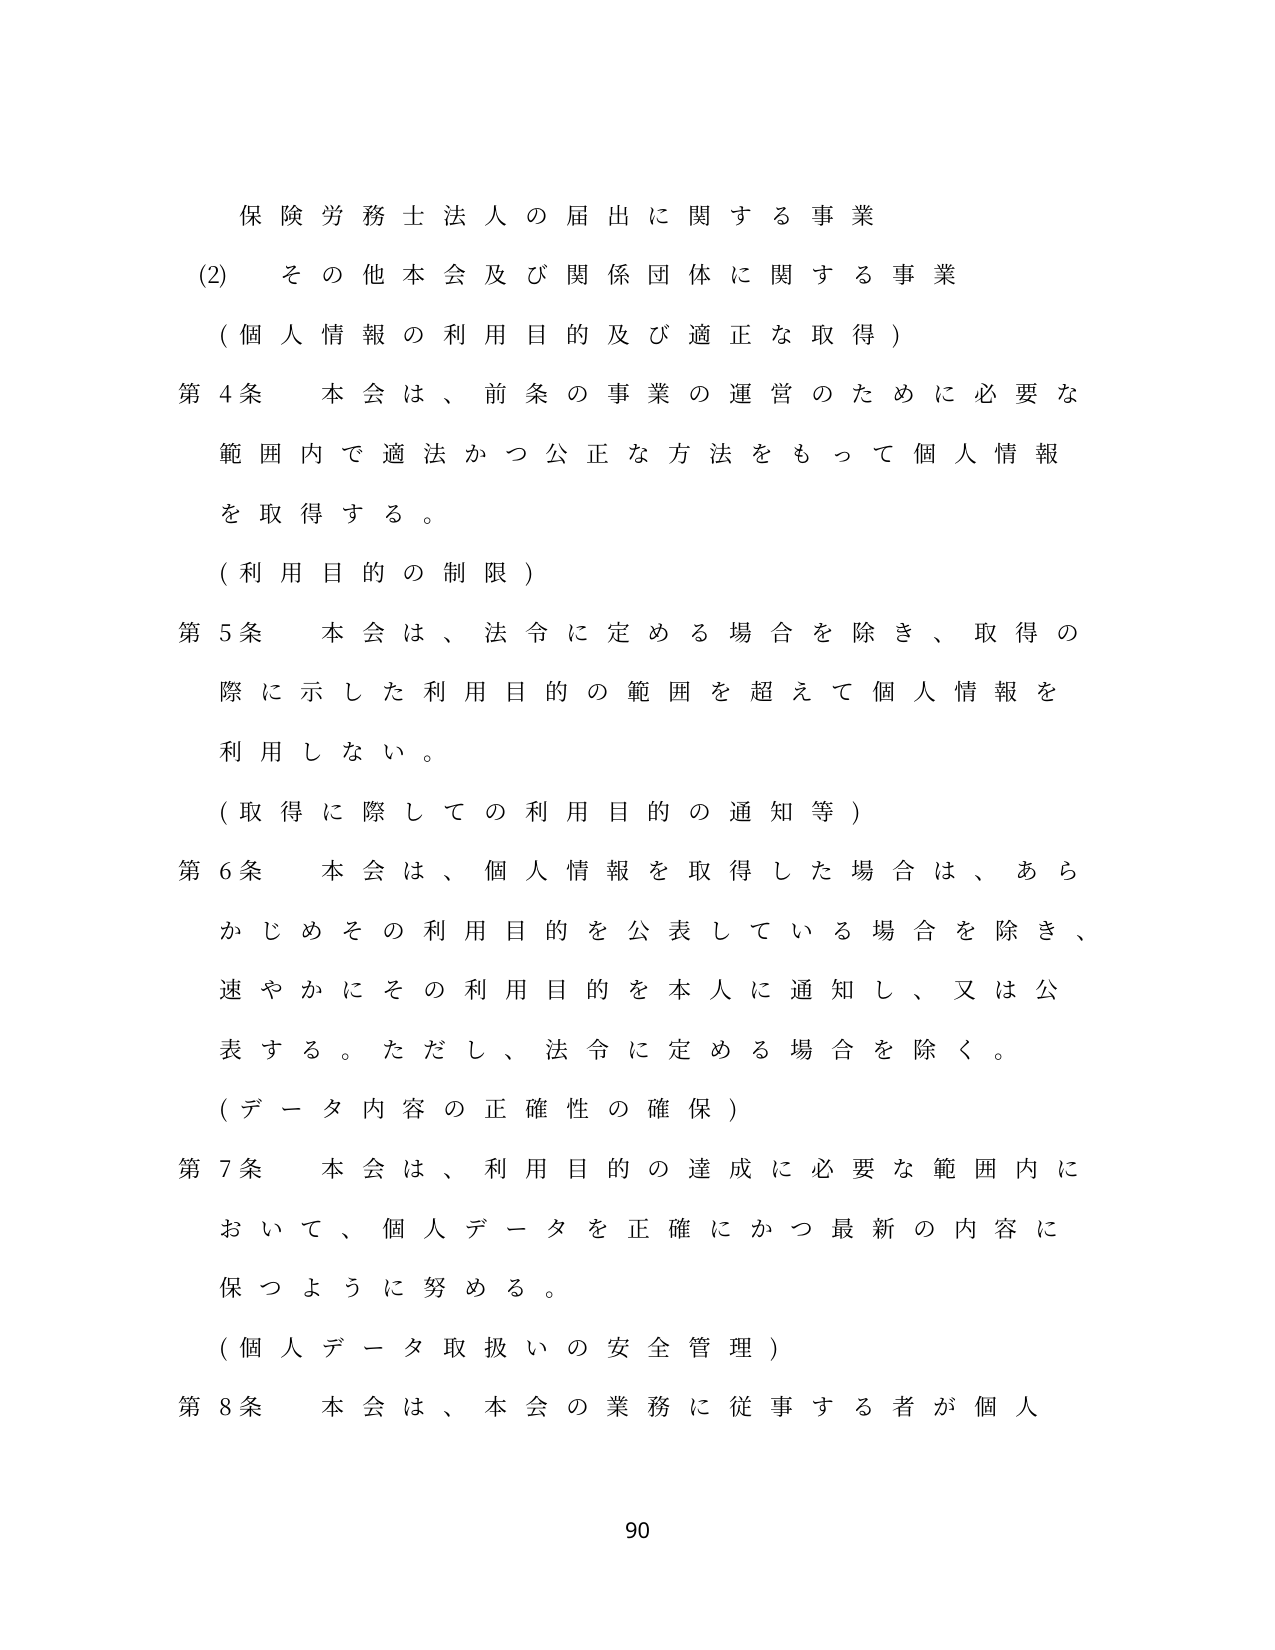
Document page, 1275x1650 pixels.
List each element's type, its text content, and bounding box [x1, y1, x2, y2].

text 第4条 本会は、前条の事業の運営のために必要な範囲内で適法かつ公正な方法をもって個人情報を取得する。 [178, 363, 1097, 542]
text 第7条 本会は、利用目的の達成に必要な範囲内において、個人データを正確にかつ最新の内容に保つように努める。 [178, 1138, 1097, 1317]
text 第6条 本会は、個人情報を取得した場合は、あらかじめその利用目的を公表している場合を除き、速やかにその利用目的を本人に通知し、又は公表する。ただし、法令に定める場合を除く。 [178, 840, 1097, 1078]
text 第5条 本会は、法令に定める場合を除き、取得の際に示した利用目的の範囲を超えて個人情報を利用しない。 [178, 602, 1097, 780]
text (個人データ取扱いの安全管理) [178, 1317, 1097, 1376]
text (取得に際しての利用目的の通知等) [178, 780, 1097, 840]
text (利用目的の制限) [178, 542, 1097, 602]
text (個人情報の利用目的及び適正な取得) [178, 304, 1097, 363]
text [178, 1376, 1097, 1436]
text (データ内容の正確性の確保) [178, 1078, 1097, 1138]
text (2) その他本会及び関係団体に関する事業 [193, 244, 1097, 304]
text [193, 184, 1097, 244]
